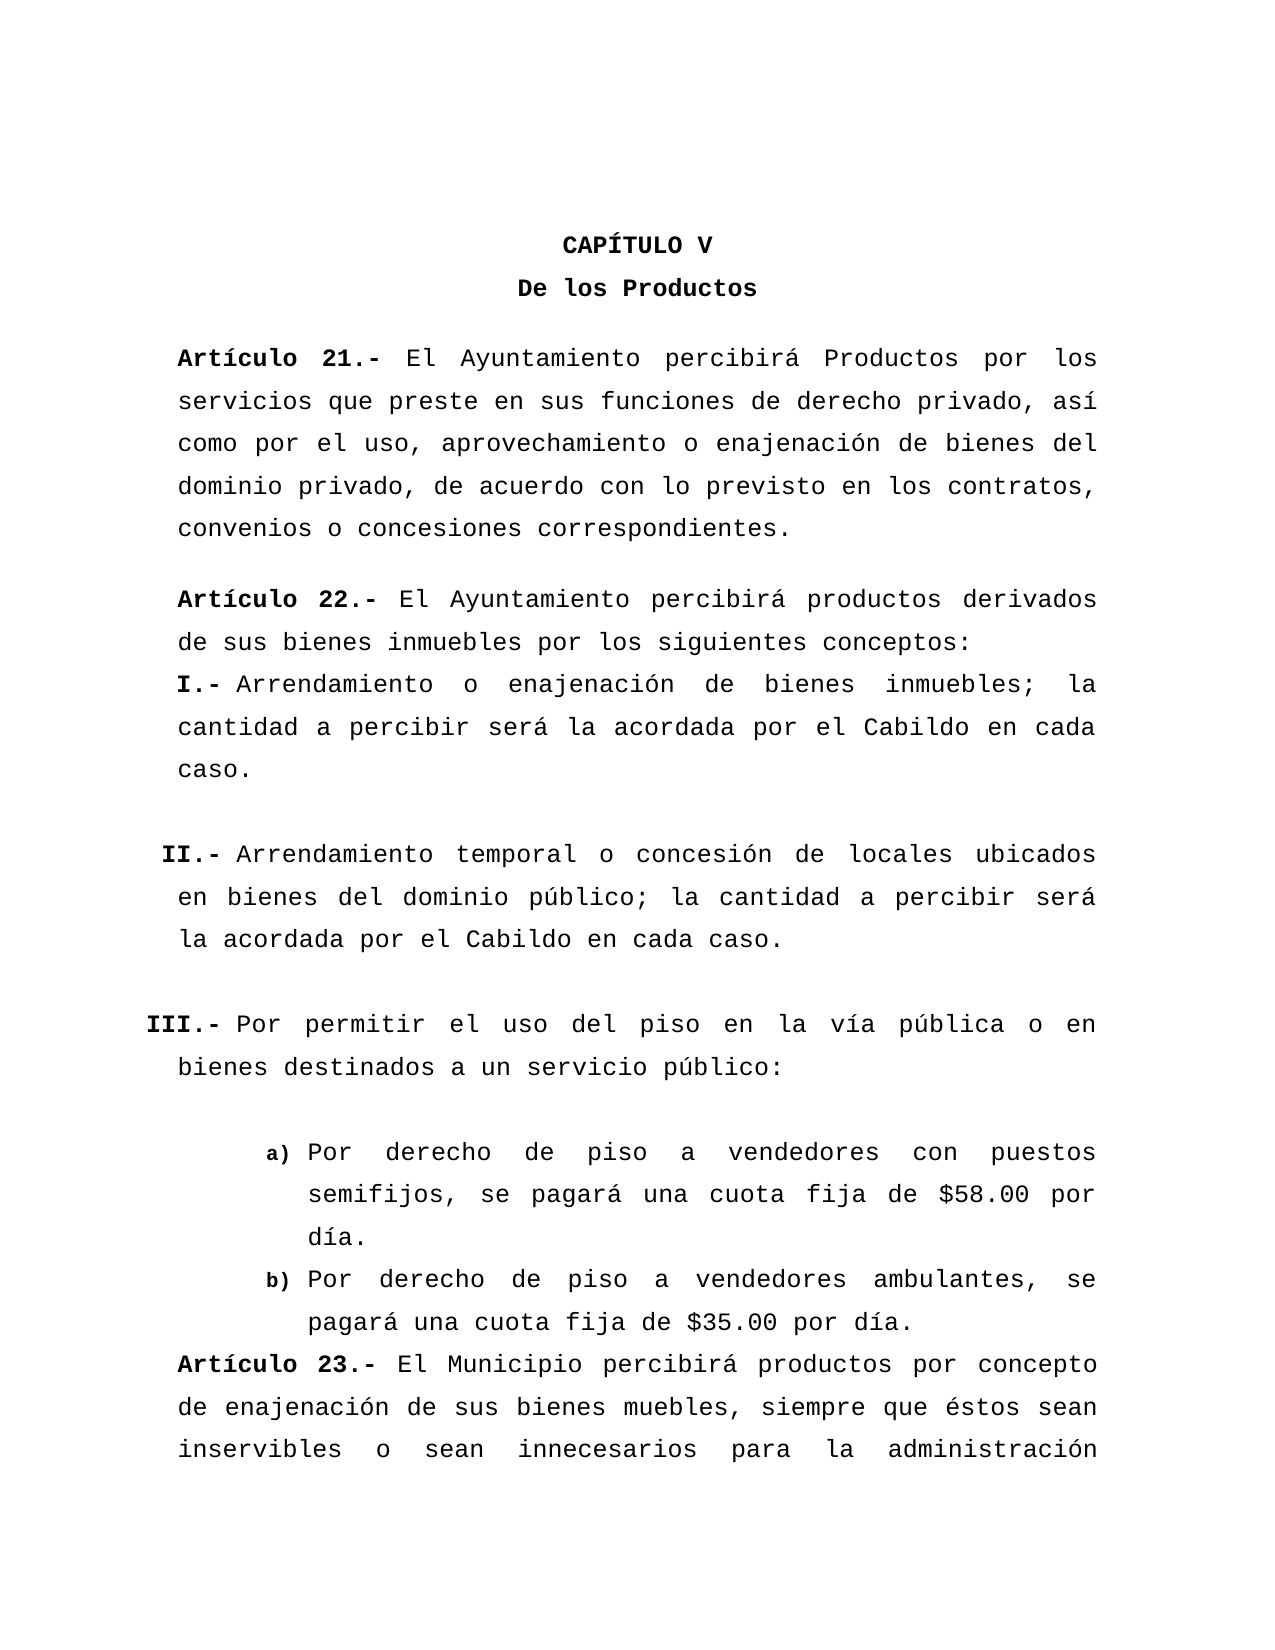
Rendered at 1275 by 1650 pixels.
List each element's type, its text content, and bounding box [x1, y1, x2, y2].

list Por derecho de piso a vendedores ambulantes, se pagará una cuota fija de $35.00 por día. [266, 1267, 1098, 1338]
text De los Productos [177, 275, 1098, 303]
list Arrendamiento temporal o concesión de locales ubicados en bienes del dominio público; la cantidad a percibir será la acordada por el Cabildo en cada caso. [177, 842, 1098, 955]
text Artículo 22.- El Ayuntamiento percibirá productos derivados de sus bienes inmuebles por los siguientes conceptos: [177, 587, 1098, 658]
list Por permitir el uso del piso en la vía pública o en bienes destinados a un servicio público: [177, 1012, 1098, 1083]
text CAPÍTULO V [177, 233, 1098, 261]
list Por derecho de piso a vendedores con puestos semifijos, se pagará una cuota fija de $58.00 por día. [266, 1139, 1098, 1253]
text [177, 1352, 1098, 1465]
list Arrendamiento o enajenación de bienes inmuebles; la cantidad a percibir será la acordada por el Cabildo en cada caso. [177, 672, 1098, 785]
text Artículo 21.- El Ayuntamiento percibirá Productos por los servicios que preste en sus funciones de derecho privado, así como por el uso, aprovechamiento o enajenación de bienes del dominio privado, de acuerdo con lo previsto en los contratos, convenios o concesiones correspondientes. [177, 346, 1098, 544]
